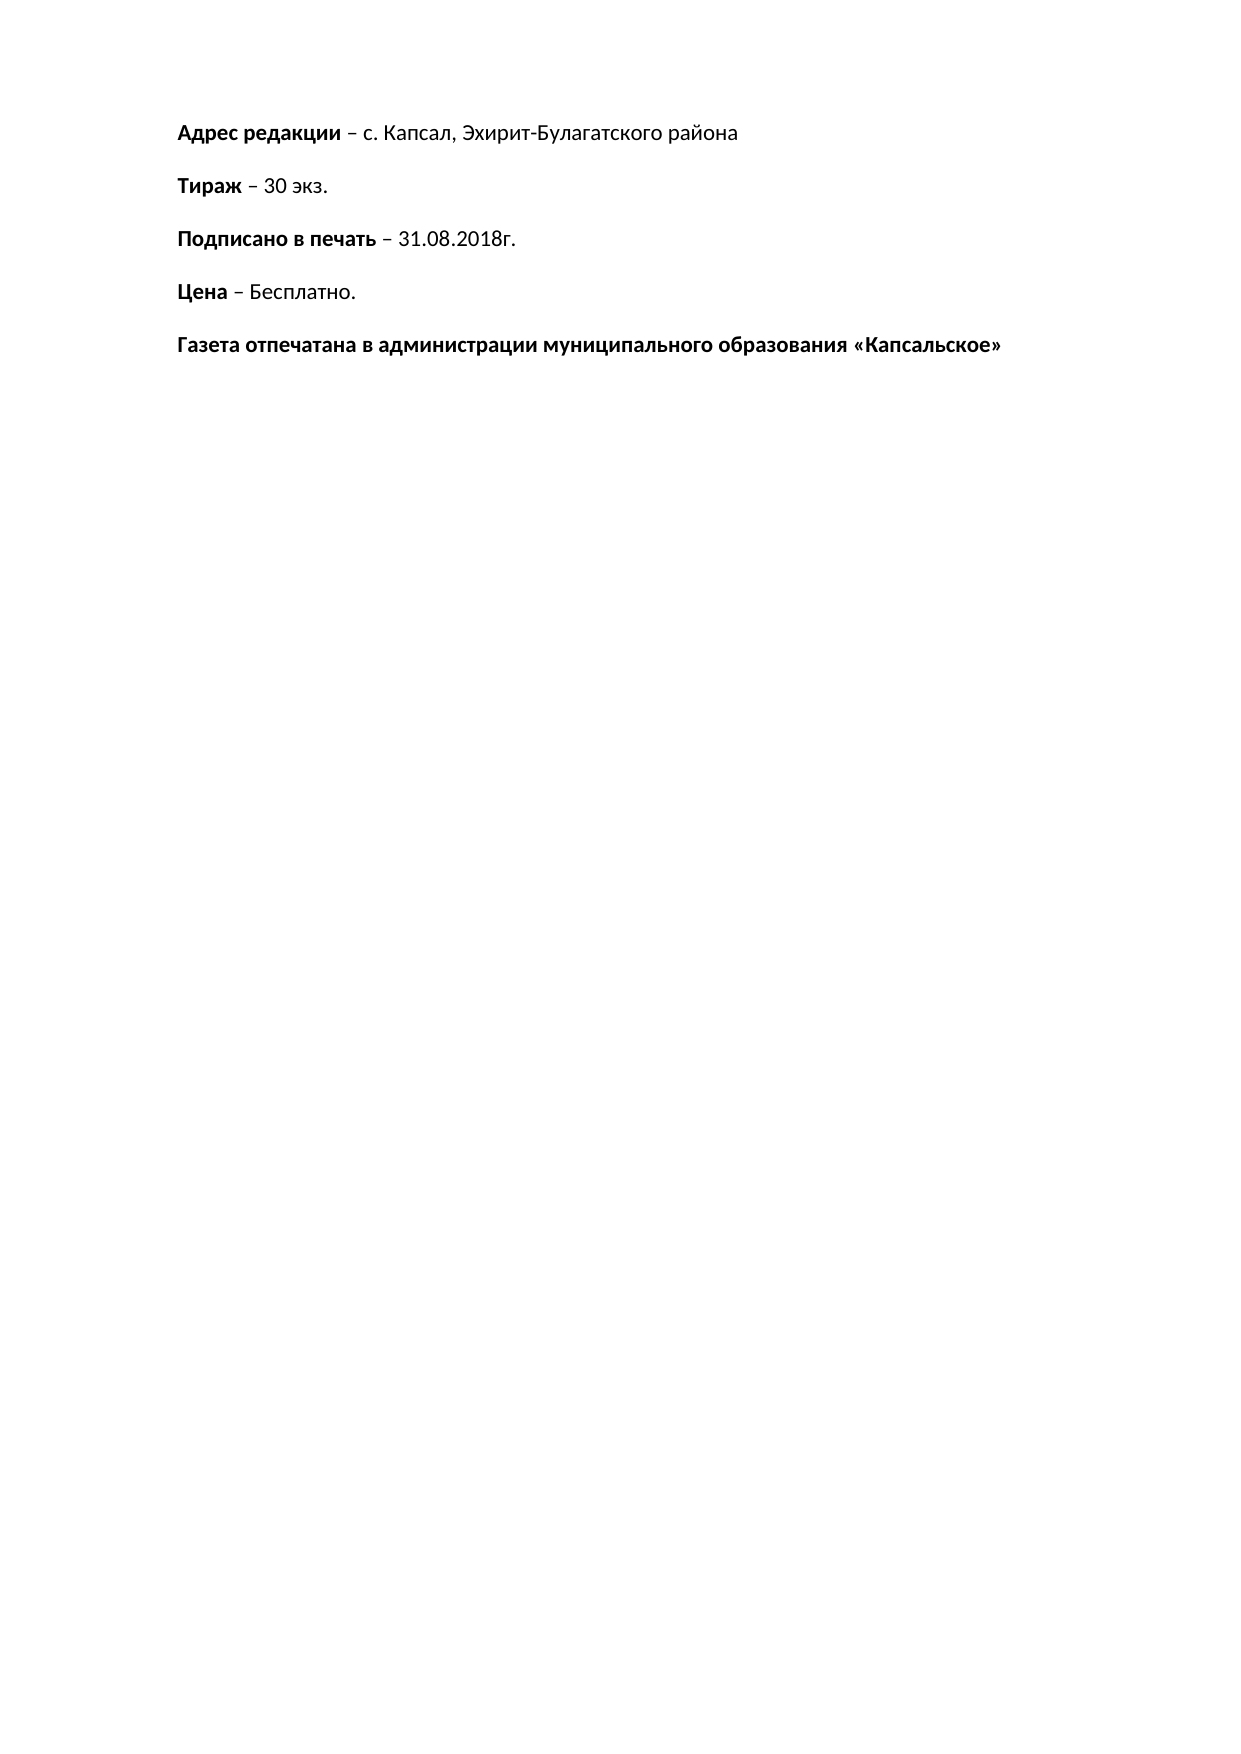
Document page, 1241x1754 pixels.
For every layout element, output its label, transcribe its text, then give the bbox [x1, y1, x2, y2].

text Тираж – 30 экз. [177, 171, 1152, 199]
text Адрес редакции – с. Капсал, Эхирит-Булагатского района [177, 118, 1152, 146]
text Газета отпечатана в администрации муниципального образования «Капсальское» [177, 330, 1152, 358]
text Цена – Бесплатно. [177, 277, 1152, 305]
text Подписано в печать – 31.08.2018г. [177, 224, 1152, 252]
